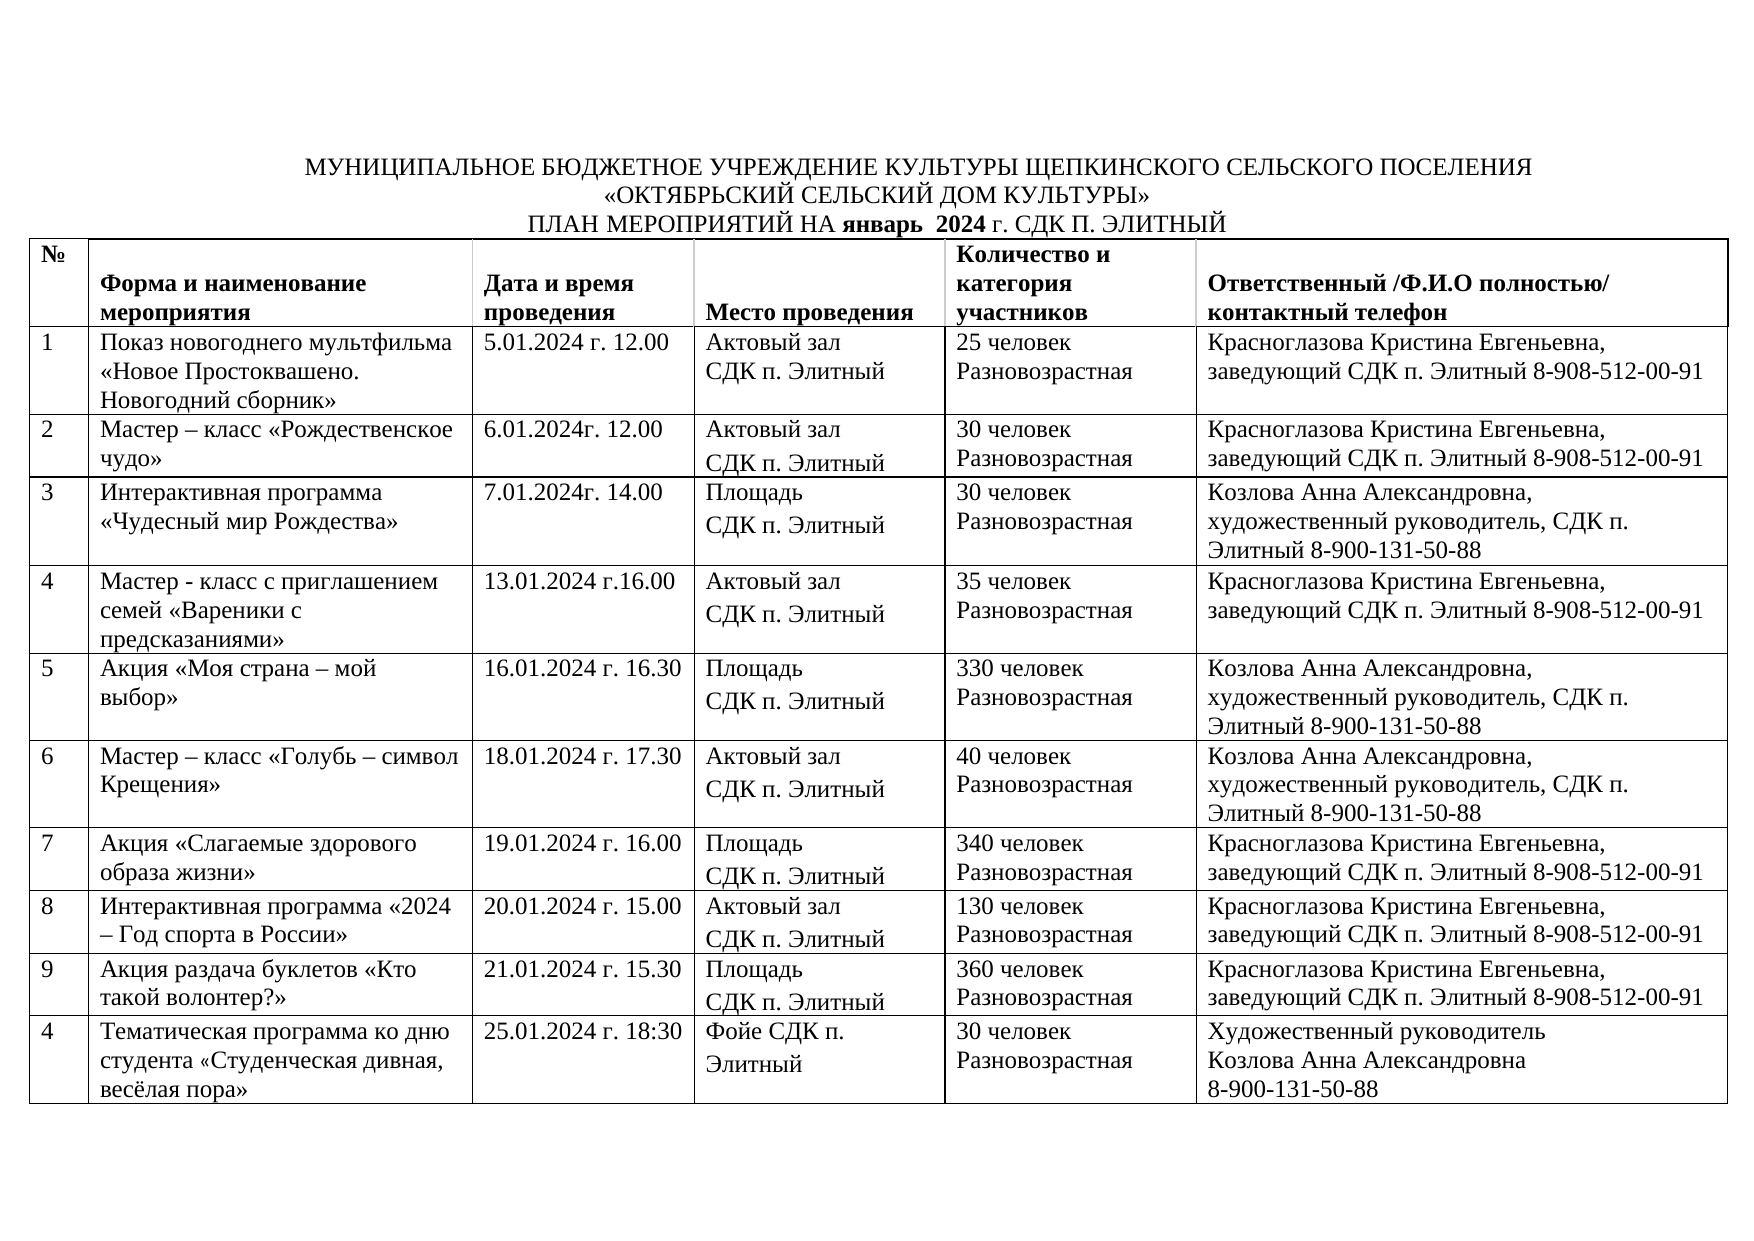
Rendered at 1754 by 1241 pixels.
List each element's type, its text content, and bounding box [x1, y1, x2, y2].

table_cell 6 [30, 741, 88, 827]
table_cell 7 [30, 828, 88, 890]
table_cell Мастер - класс с приглашением семей «Вареники с предсказаниями» [89, 566, 472, 652]
table_cell 7.01.2024г. 14.00 [473, 478, 694, 565]
table_cell Тематическая программа ко дню студента «Студенческая дивная, весёлая пора» [89, 1016, 472, 1103]
table_cell 30 человек Разновозрастная [946, 415, 1196, 476]
table_cell 4 [30, 566, 88, 652]
table_cell Актовый зал СДК п. Элитный [695, 741, 944, 827]
table_cell 5 [30, 654, 88, 740]
table_header Дата и время проведения [473, 240, 693, 326]
table_cell 1 [30, 327, 88, 413]
table_header Количество и категория участников [946, 240, 1195, 326]
table_cell Интерактивная программа «Чудесный мир Рождества» [89, 478, 472, 565]
text «ОКТЯБРЬСКИЙ СЕЛЬСКИЙ ДОМ КУЛЬТУРЫ» [118, 180, 1636, 209]
table_cell 6.01.2024г. 12.00 [473, 415, 694, 476]
table_cell 25 человек Разновозрастная [946, 327, 1196, 413]
table_cell 9 [30, 954, 88, 1015]
table_cell Красноглазова Кристина Евгеньевна, заведующий СДК п. Элитный 8-908-512-00-91 [1197, 566, 1727, 652]
table_cell 3 [30, 478, 88, 565]
table_cell Площадь СДК п. Элитный [695, 954, 944, 1015]
table_cell Актовый зал СДК п. Элитный [695, 327, 944, 413]
table_cell 4 [30, 1016, 88, 1103]
table_cell 330 человек Разновозрастная [946, 654, 1196, 740]
table_cell 30 человек Разновозрастная [946, 1016, 1196, 1103]
table_cell Красноглазова Кристина Евгеньевна, заведующий СДК п. Элитный 8-908-512-00-91 [1197, 327, 1727, 413]
table_cell Красноглазова Кристина Евгеньевна, заведующий СДК п. Элитный 8-908-512-00-91 [1197, 415, 1727, 476]
table_cell 25.01.2024 г. 18:30 [473, 1016, 694, 1103]
table_cell Фойе СДК п. Элитный [695, 1016, 944, 1103]
table_cell Площадь СДК п. Элитный [695, 478, 944, 565]
table_cell 20.01.2024 г. 15.00 [473, 891, 694, 953]
table_cell Мастер – класс «Рождественское чудо» [89, 415, 472, 476]
text МУНИЦИПАЛЬНОЕ БЮДЖЕТНОЕ УЧРЕЖДЕНИЕ КУЛЬТУРЫ ЩЕПКИНСКОГО СЕЛЬСКОГО ПОСЕЛЕНИЯ [118, 152, 1636, 180]
table_cell Интерактивная программа «2024 – Год спорта в России» [89, 891, 472, 953]
table_header Место проведения [695, 240, 944, 326]
table_header Форма и наименование мероприятия [89, 240, 472, 326]
table_cell Мастер – класс «Голубь – символ Крещения» [89, 741, 472, 827]
table_cell Площадь СДК п. Элитный [695, 828, 944, 890]
table_cell Актовый зал СДК п. Элитный [695, 566, 944, 652]
table_cell Красноглазова Кристина Евгеньевна, заведующий СДК п. Элитный 8-908-512-00-91 [1197, 954, 1727, 1015]
table_cell 18.01.2024 г. 17.30 [473, 741, 694, 827]
table_cell 5.01.2024 г. 12.00 [473, 327, 694, 413]
table_cell 21.01.2024 г. 15.30 [473, 954, 694, 1015]
table_header Ответственный /Ф.И.О полностью/ контактный телефон [1197, 240, 1727, 326]
table_cell Площадь СДК п. Элитный [695, 654, 944, 740]
table_cell 130 человек Разновозрастная [946, 891, 1196, 953]
table_cell 340 человек Разновозрастная [946, 828, 1196, 890]
table_cell Показ новогоднего мультфильма «Новое Простоквашено. Новогодний сборник» [89, 327, 472, 413]
table_cell Акция раздача буклетов «Кто такой волонтер?» [89, 954, 472, 1015]
table_cell 2 [30, 415, 88, 476]
table_cell Козлова Анна Александровна, художественный руководитель, СДК п. Элитный 8-900-131-50-88 [1197, 478, 1727, 565]
table_cell 30 человек Разновозрастная [946, 478, 1196, 565]
table_cell Акция «Моя страна – мой выбор» [89, 654, 472, 740]
table_cell Красноглазова Кристина Евгеньевна, заведующий СДК п. Элитный 8-908-512-00-91 [1197, 828, 1727, 890]
table_cell Красноглазова Кристина Евгеньевна, заведующий СДК п. Элитный 8-908-512-00-91 [1197, 891, 1727, 953]
table_cell 19.01.2024 г. 16.00 [473, 828, 694, 890]
text ПЛАН МЕРОПРИЯТИЙ НА январь 2024 г. СДК П. ЭЛИТНЫЙ [118, 209, 1636, 238]
table_cell Козлова Анна Александровна, художественный руководитель, СДК п. Элитный 8-900-131-50-88 [1197, 741, 1727, 827]
table_cell 360 человек Разновозрастная [946, 954, 1196, 1015]
table_cell Козлова Анна Александровна, художественный руководитель, СДК п. Элитный 8-900-131-50-88 [1197, 654, 1727, 740]
table_cell 13.01.2024 г.16.00 [473, 566, 694, 652]
table_cell Актовый зал СДК п. Элитный [695, 891, 944, 953]
table_cell 40 человек Разновозрастная [946, 741, 1196, 827]
table_header № [30, 239, 88, 326]
table_cell 35 человек Разновозрастная [946, 566, 1196, 652]
table_cell Акция «Слагаемые здорового образа жизни» [89, 828, 472, 890]
table_cell Актовый зал СДК п. Элитный [695, 415, 944, 476]
table_cell 8 [30, 891, 88, 953]
table_cell 16.01.2024 г. 16.30 [473, 654, 694, 740]
table_cell Художественный руководитель Козлова Анна Александровна 8-900-131-50-88 [1197, 1016, 1727, 1103]
